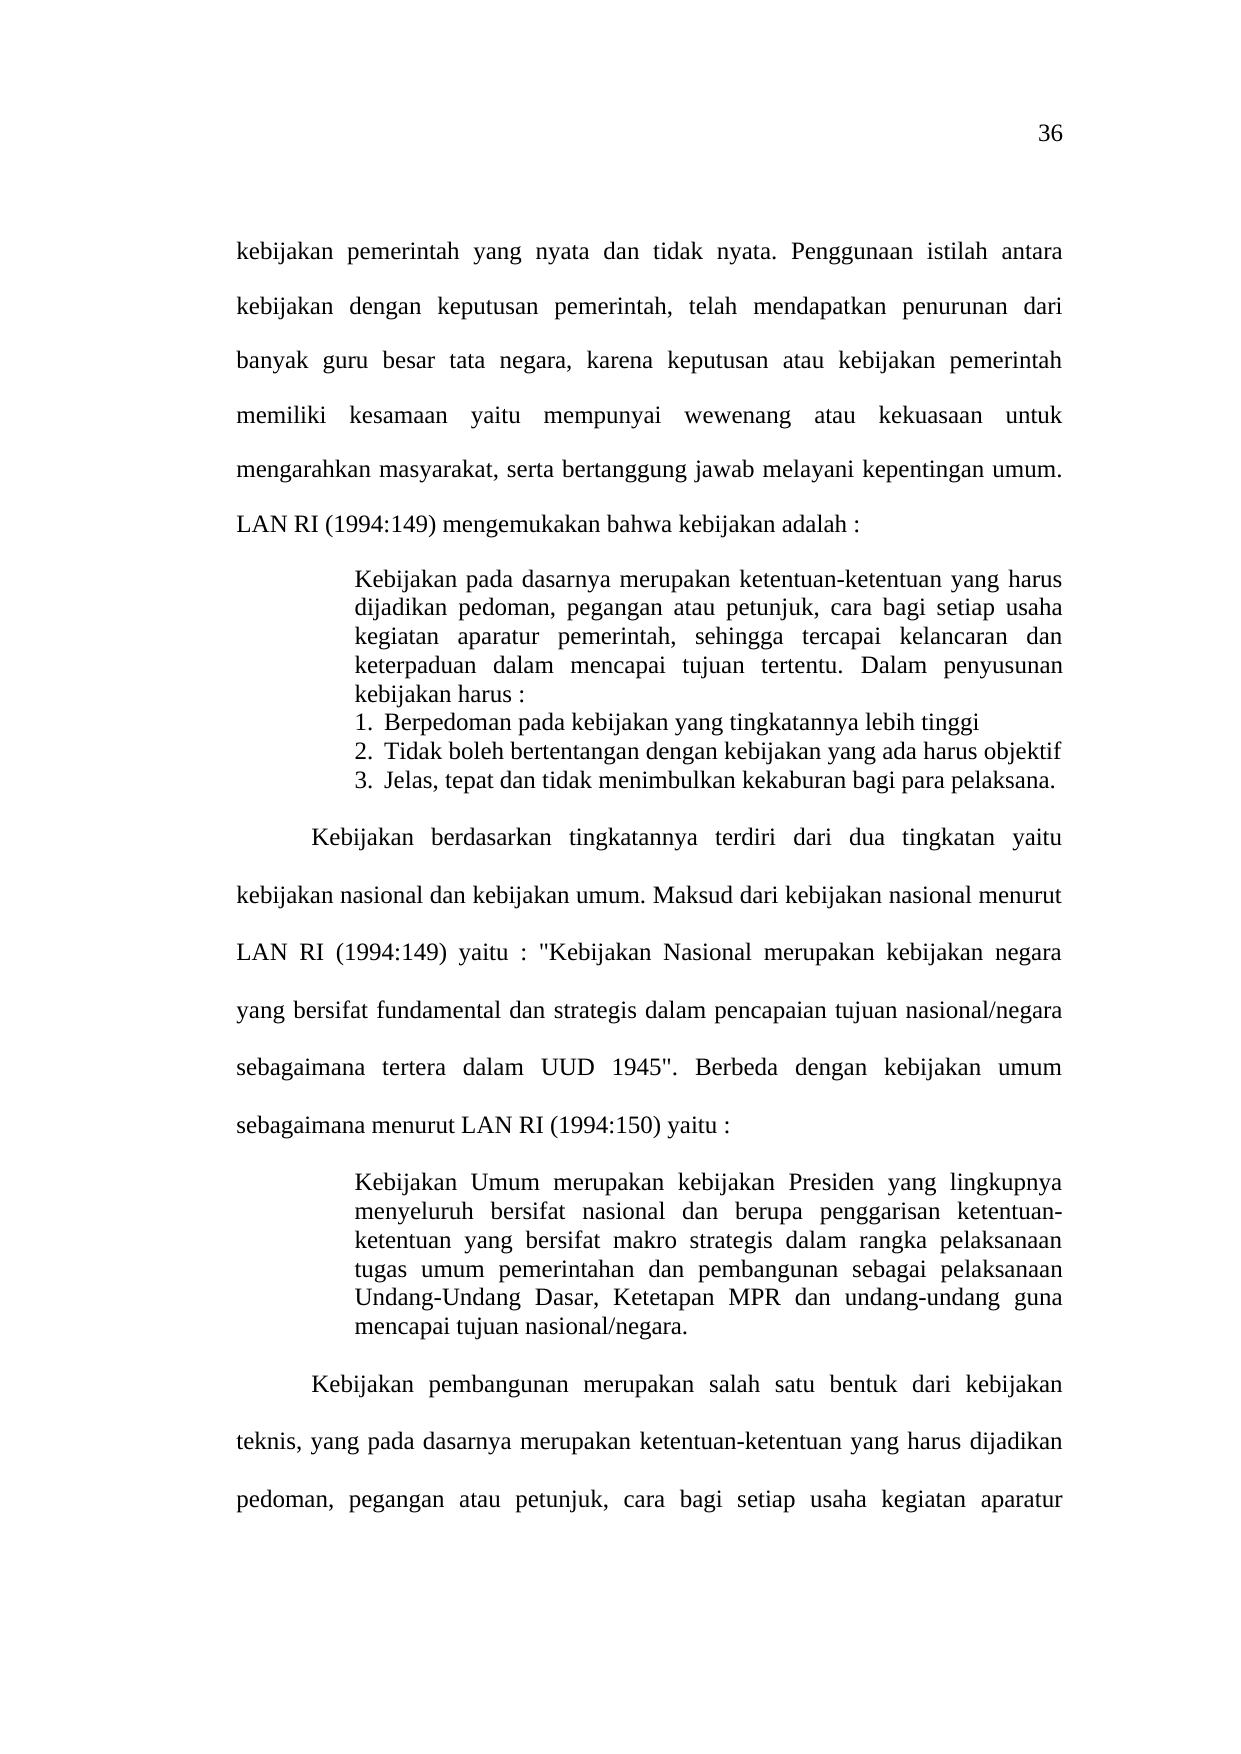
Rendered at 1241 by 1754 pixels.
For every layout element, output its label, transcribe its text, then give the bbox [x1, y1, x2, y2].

text Kebijakan berdasarkan tingkatannya terdiri dari dua tingkatan yaitu kebijakan nasional dan kebijakan umum. Maksud dari kebijakan nasional menurut LAN RI (1994:149) yaitu : "Kebijakan Nasional merupakan kebijakan negara yang bersifat fundamental dan strategis dalam pencapaian tujuan nasional/negara sebagaimana tertera dalam UUD 1945". Berbeda dengan kebijakan umum sebagaimana menurut LAN RI (1994:150) yaitu : [236, 822, 1063, 1139]
text Kebijakan Umum merupakan kebijakan Presiden yang lingkupnya menyeluruh bersifat nasional dan berupa penggarisan ketentuan-ketentuan yang bersifat makro strategis dalam rangka pelaksanaan tugas umum pemerintahan dan pembangunan sebagai pelaksanaan Undang-Undang Dasar, Ketetapan MPR dan undang-undang guna mencapai tujuan nasional/negara. [354, 1167, 1063, 1340]
list Jelas, tepat dan tidak menimbulkan kekaburan bagi para pelaksana. [354, 765, 1063, 794]
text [236, 1369, 1063, 1512]
list Tidak boleh bertentangan dengan kebijakan yang ada harus objektif [354, 736, 1063, 765]
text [236, 236, 1063, 538]
list Berpedoman pada kebijakan yang tingkatannya lebih tinggi [354, 707, 1063, 736]
text Kebijakan pada dasarnya merupakan ketentuan-ketentuan yang harus dijadikan pedoman, pegangan atau petunjuk, cara bagi setiap usaha kegiatan aparatur pemerintah, sehingga tercapai kelancaran dan keterpaduan dalam mencapai tujuan tertentu. Dalam penyusunan kebijakan harus : [354, 564, 1063, 707]
